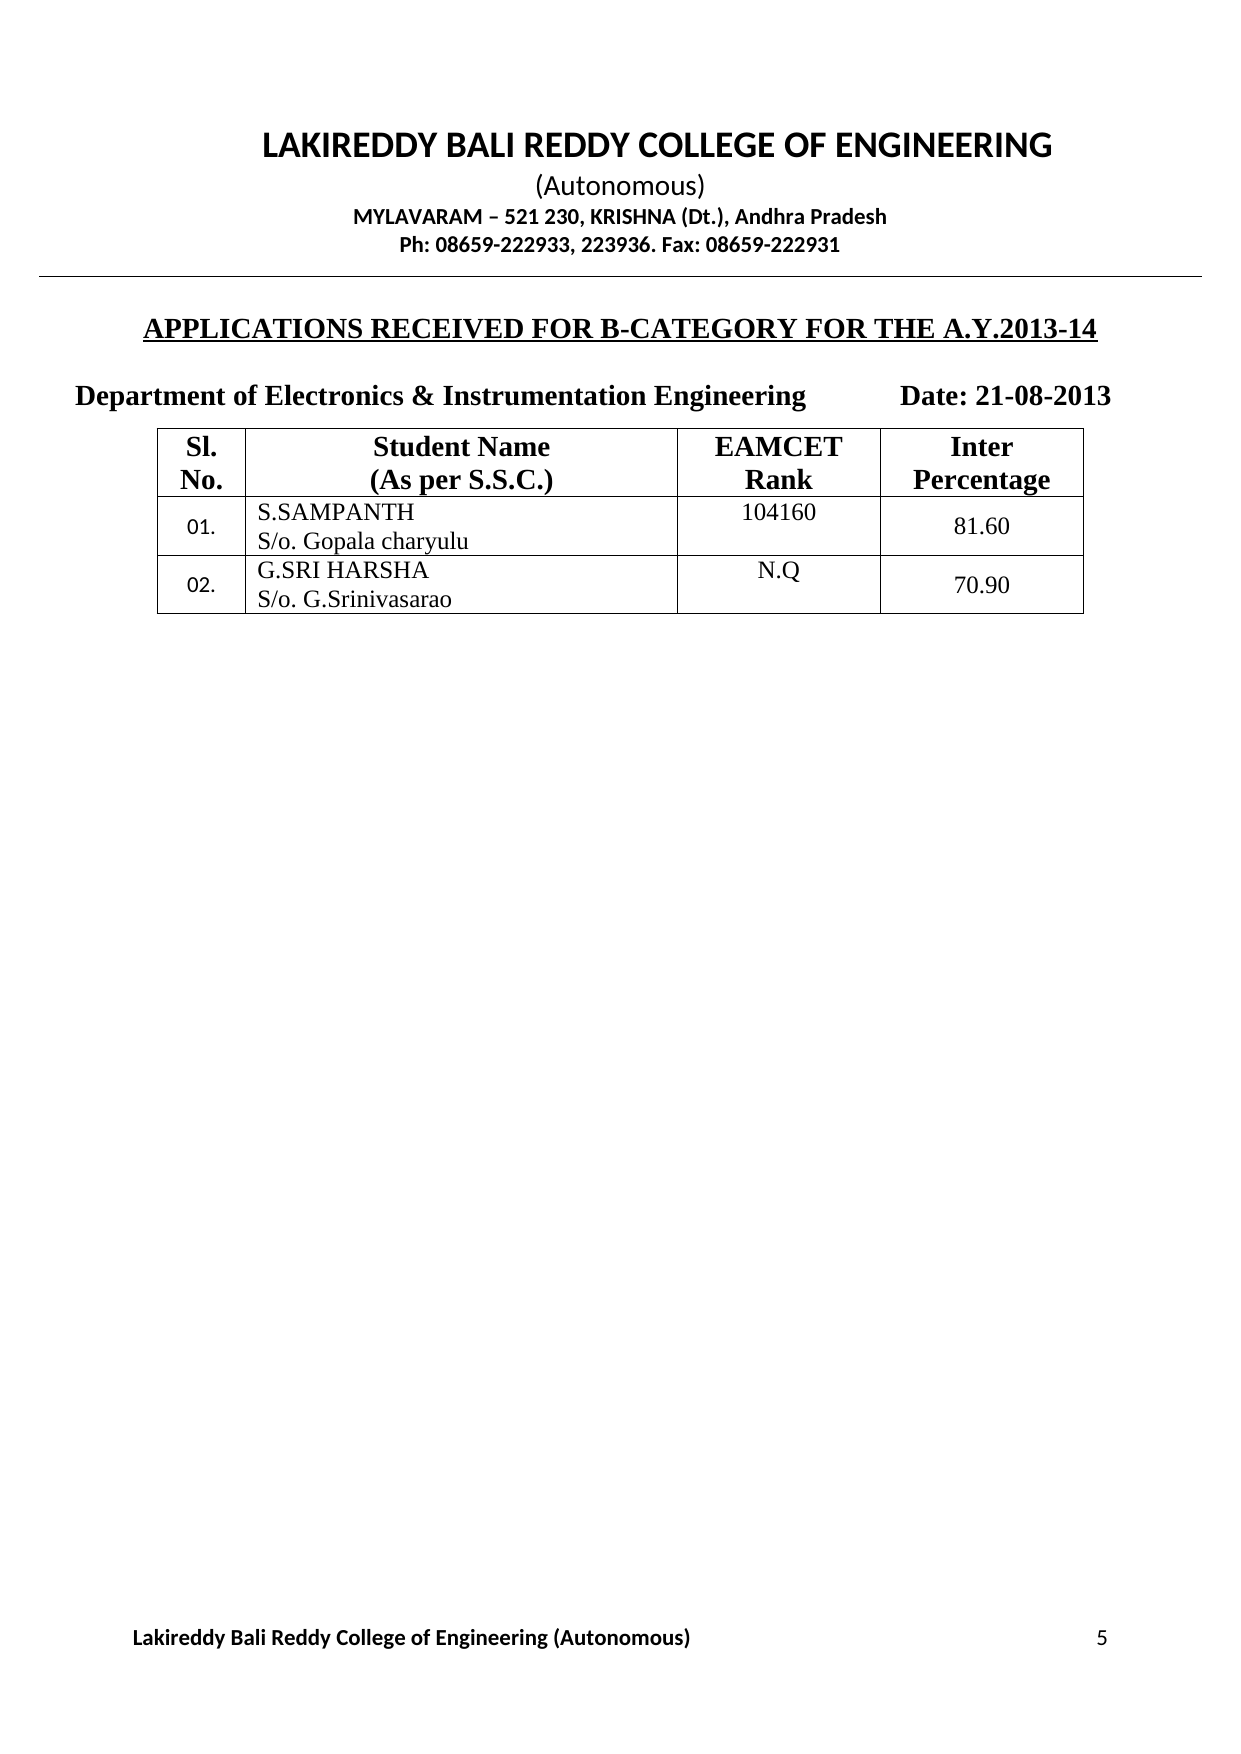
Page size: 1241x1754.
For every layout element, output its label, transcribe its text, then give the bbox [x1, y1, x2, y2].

text MYLAVARAM – 521 230, KRISHNA (Dt.), Andhra Pradesh [75, 202, 1165, 230]
table_header Inter Percentage [881, 429, 1083, 496]
table_header EAMCET Rank [678, 429, 880, 496]
text APPLICATIONS RECEIVED FOR B-CATEGORY FOR THE A.Y.2013-14 [75, 311, 1165, 345]
table_header Student Name (As per S.S.C.) [246, 429, 677, 496]
table_cell 02. [158, 556, 245, 613]
text Ph: 08659-222933, 223936. Fax: 08659-222931 [75, 230, 1165, 258]
text (Autonomous) [75, 167, 1165, 202]
table_cell N.Q [678, 556, 880, 613]
table_cell G.SRI HARSHA S/o. G.Srinivasarao [246, 556, 677, 613]
table_cell S.SAMPANTH S/o. Gopala charyulu [246, 497, 677, 554]
table_cell 81.60 [881, 497, 1083, 554]
table_cell 70.90 [881, 556, 1083, 613]
table_cell 104160 [678, 497, 880, 554]
text Department of Electronics & Instrumentation Engineering Date: 21-08-2013 [75, 378, 1165, 412]
table_header Sl. No. [158, 429, 245, 496]
text LAKIREDDY BALI REDDY COLLEGE OF ENGINEERING [75, 121, 1165, 167]
table_cell 01. [158, 497, 245, 554]
